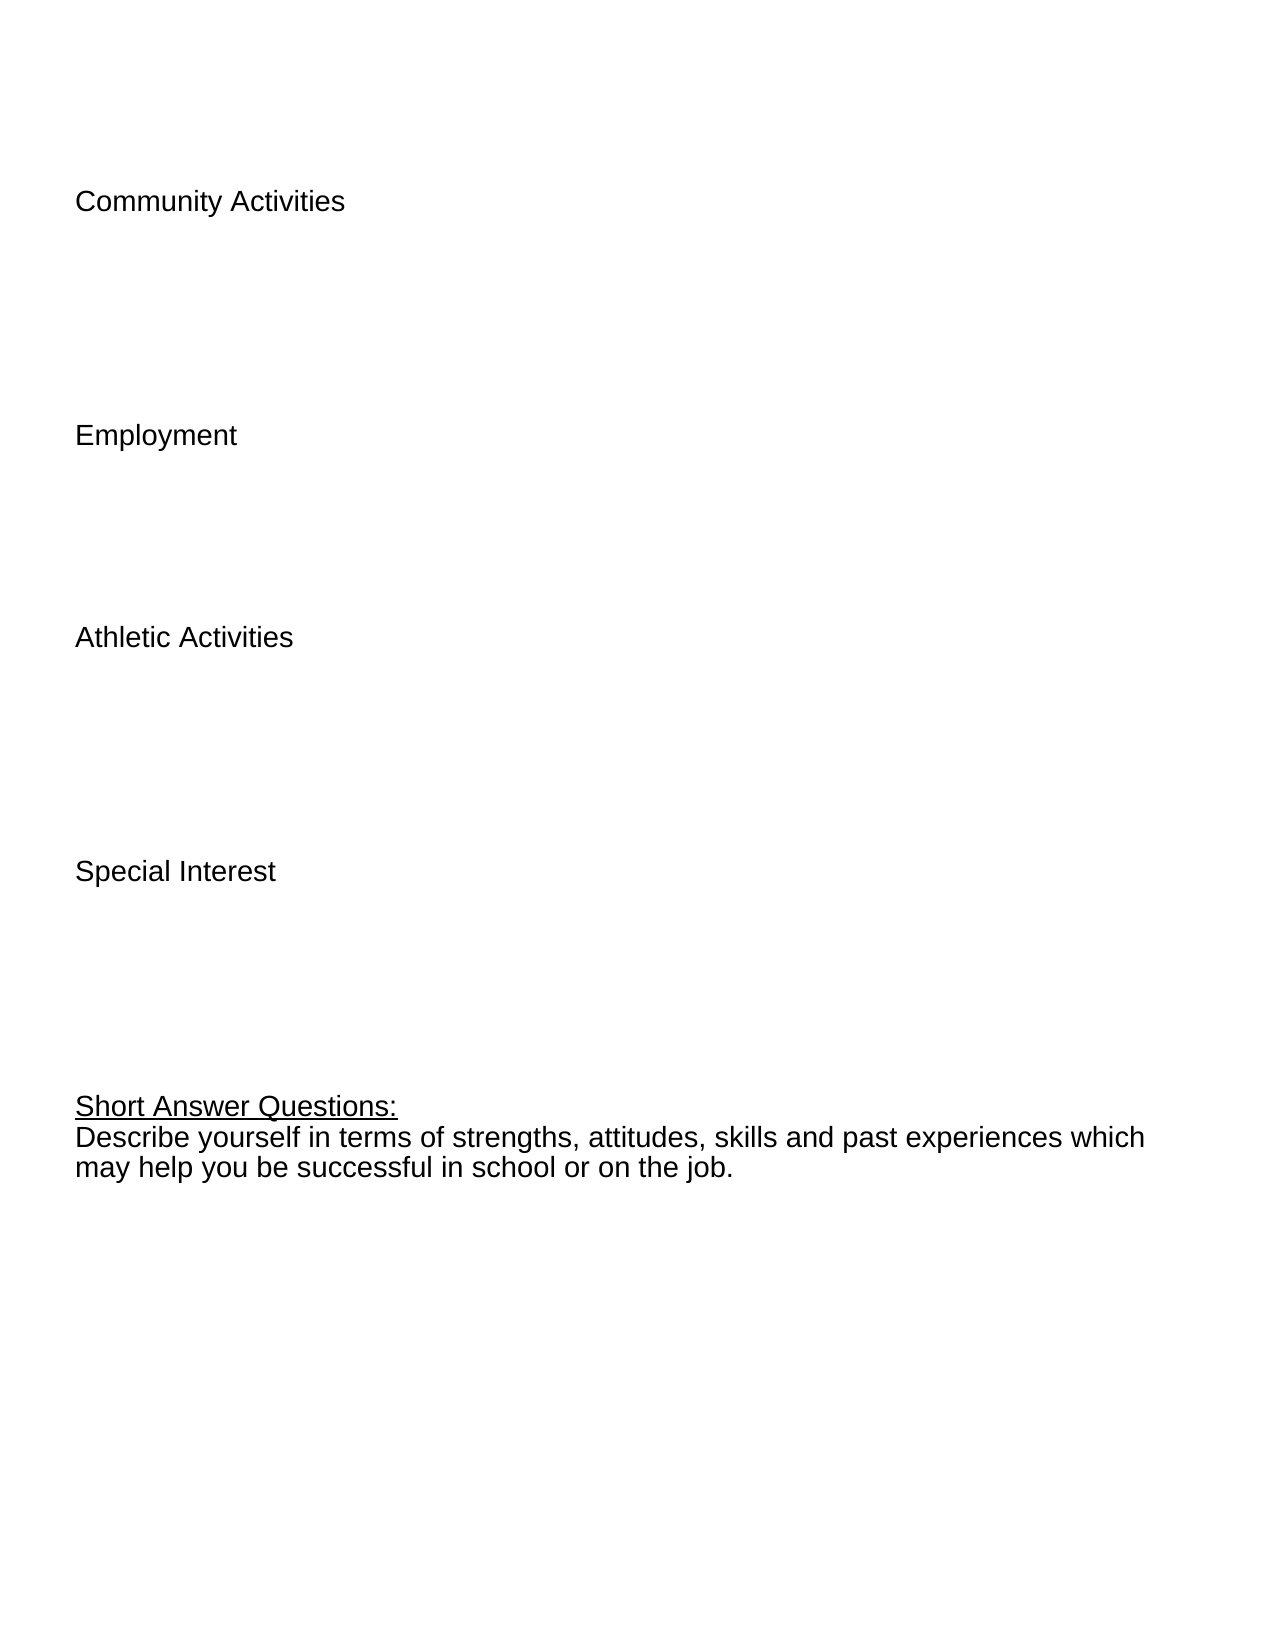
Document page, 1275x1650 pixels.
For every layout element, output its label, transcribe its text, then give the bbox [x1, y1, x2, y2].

text Short Answer Questions: [75, 1089, 1200, 1123]
text Describe yourself in terms of strengths, attitudes, skills and past experiences which may help you be successful in school or on the job. [75, 1123, 1183, 1184]
text Special Interest [75, 854, 1200, 888]
text Athletic Activities [75, 619, 1200, 653]
text Community Activities [75, 183, 1200, 217]
text Employment [75, 418, 1200, 452]
